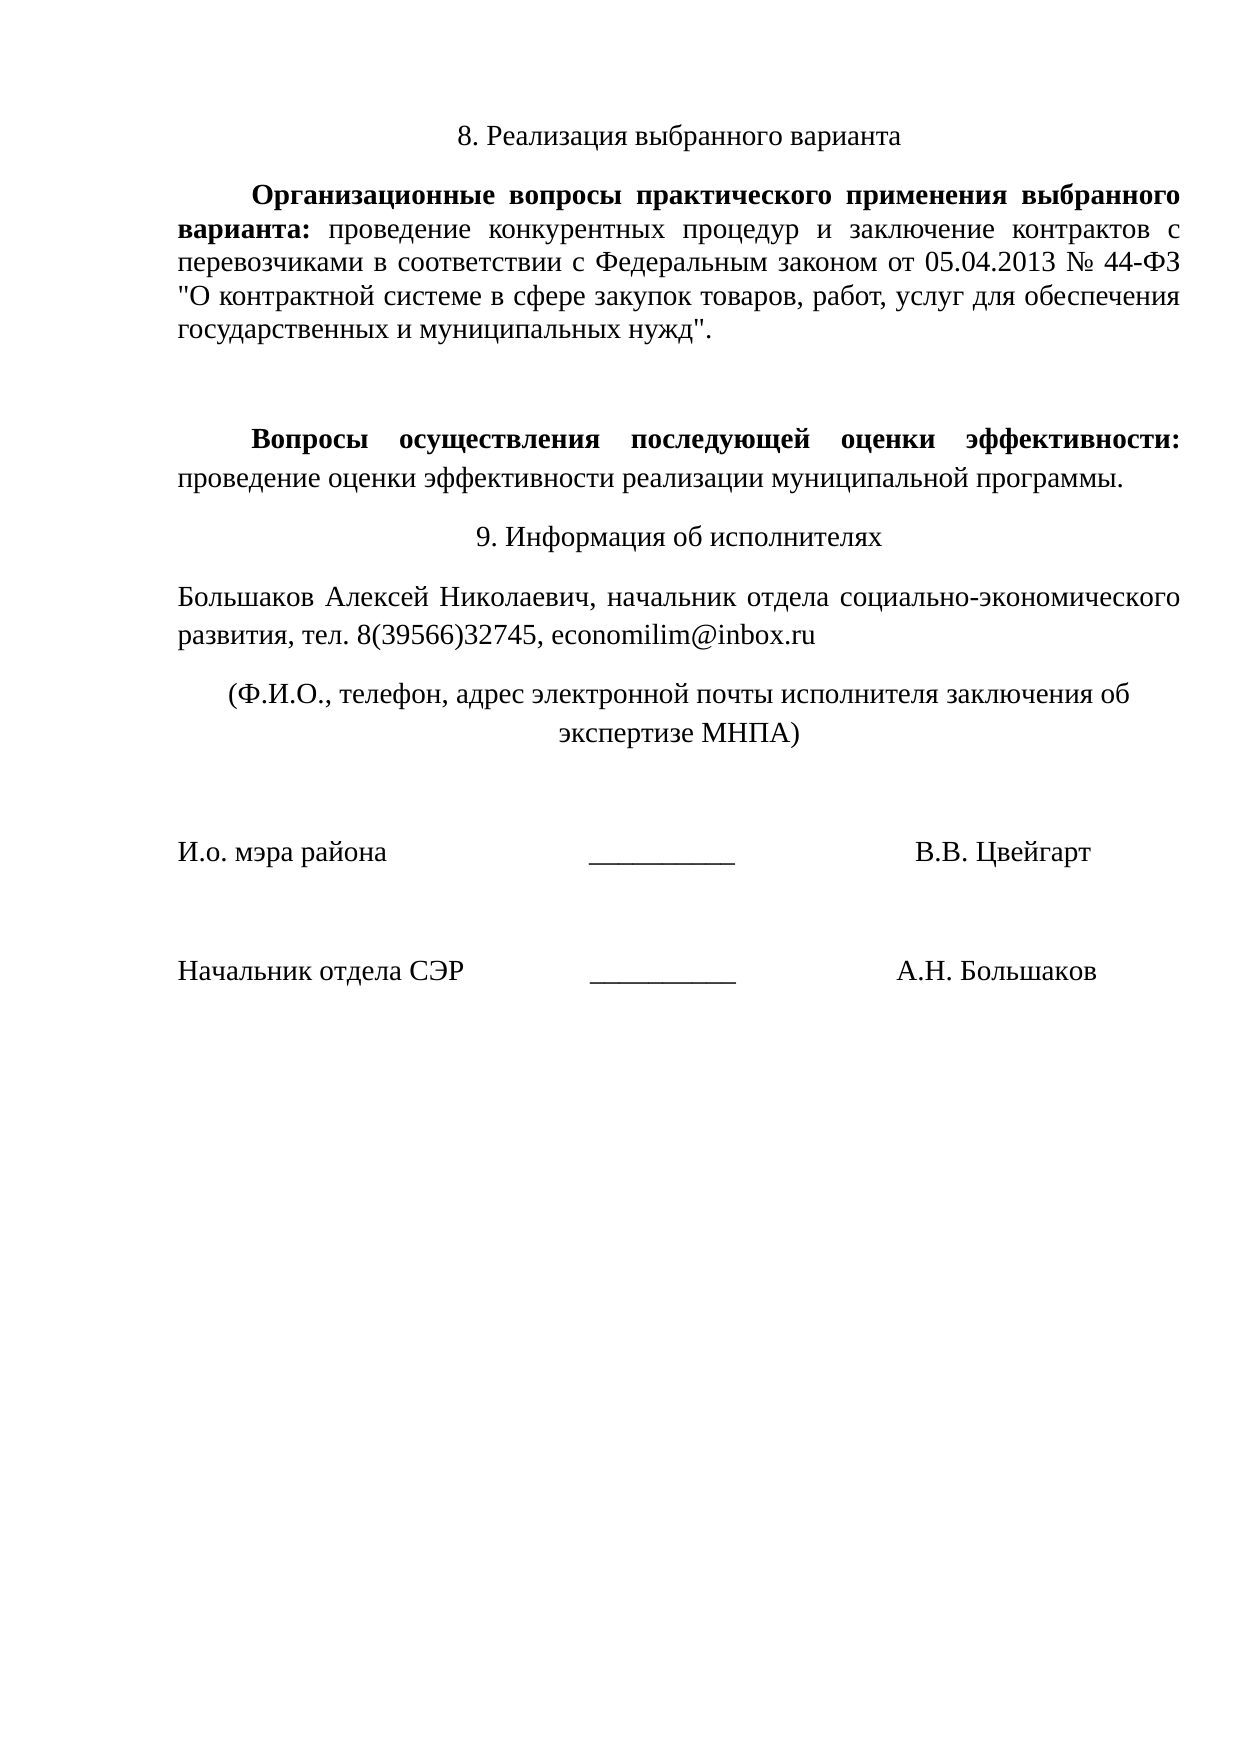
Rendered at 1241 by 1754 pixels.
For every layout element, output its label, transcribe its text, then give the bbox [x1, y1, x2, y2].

text (Ф.И.О., телефон, адрес электронной почты исполнителя заключения об экспертизе МНПА) [177, 677, 1181, 749]
text Большаков Алексей Николаевич, начальник отдела социально-экономического развития, тел. 8(39566)32745, economilim@inbox.ru [177, 579, 1181, 651]
text 9. Информация об исполнителях [177, 519, 1181, 553]
text Начальник отдела СЭР __________ А.Н. Большаков [177, 953, 1181, 986]
text Вопросы осуществления последующей оценки эффективности: проведение оценки эффективности реализации муниципальной программы. [177, 421, 1181, 493]
subtitle Организационные вопросы практического применения выбранного варианта: проведение конкурентных процедур и заключение контрактов с перевозчиками в соответствии с Федеральным законом от 05.04.2013 № 44-ФЗ "О контрактной системе в сфере закупок товаров, работ, услуг для обеспечения государственных и муниципальных нужд". [177, 177, 1181, 345]
text 8. Реализация выбранного варианта [177, 118, 1181, 152]
text И.о. мэра района __________ В.В. Цвейгарт [177, 834, 1181, 867]
